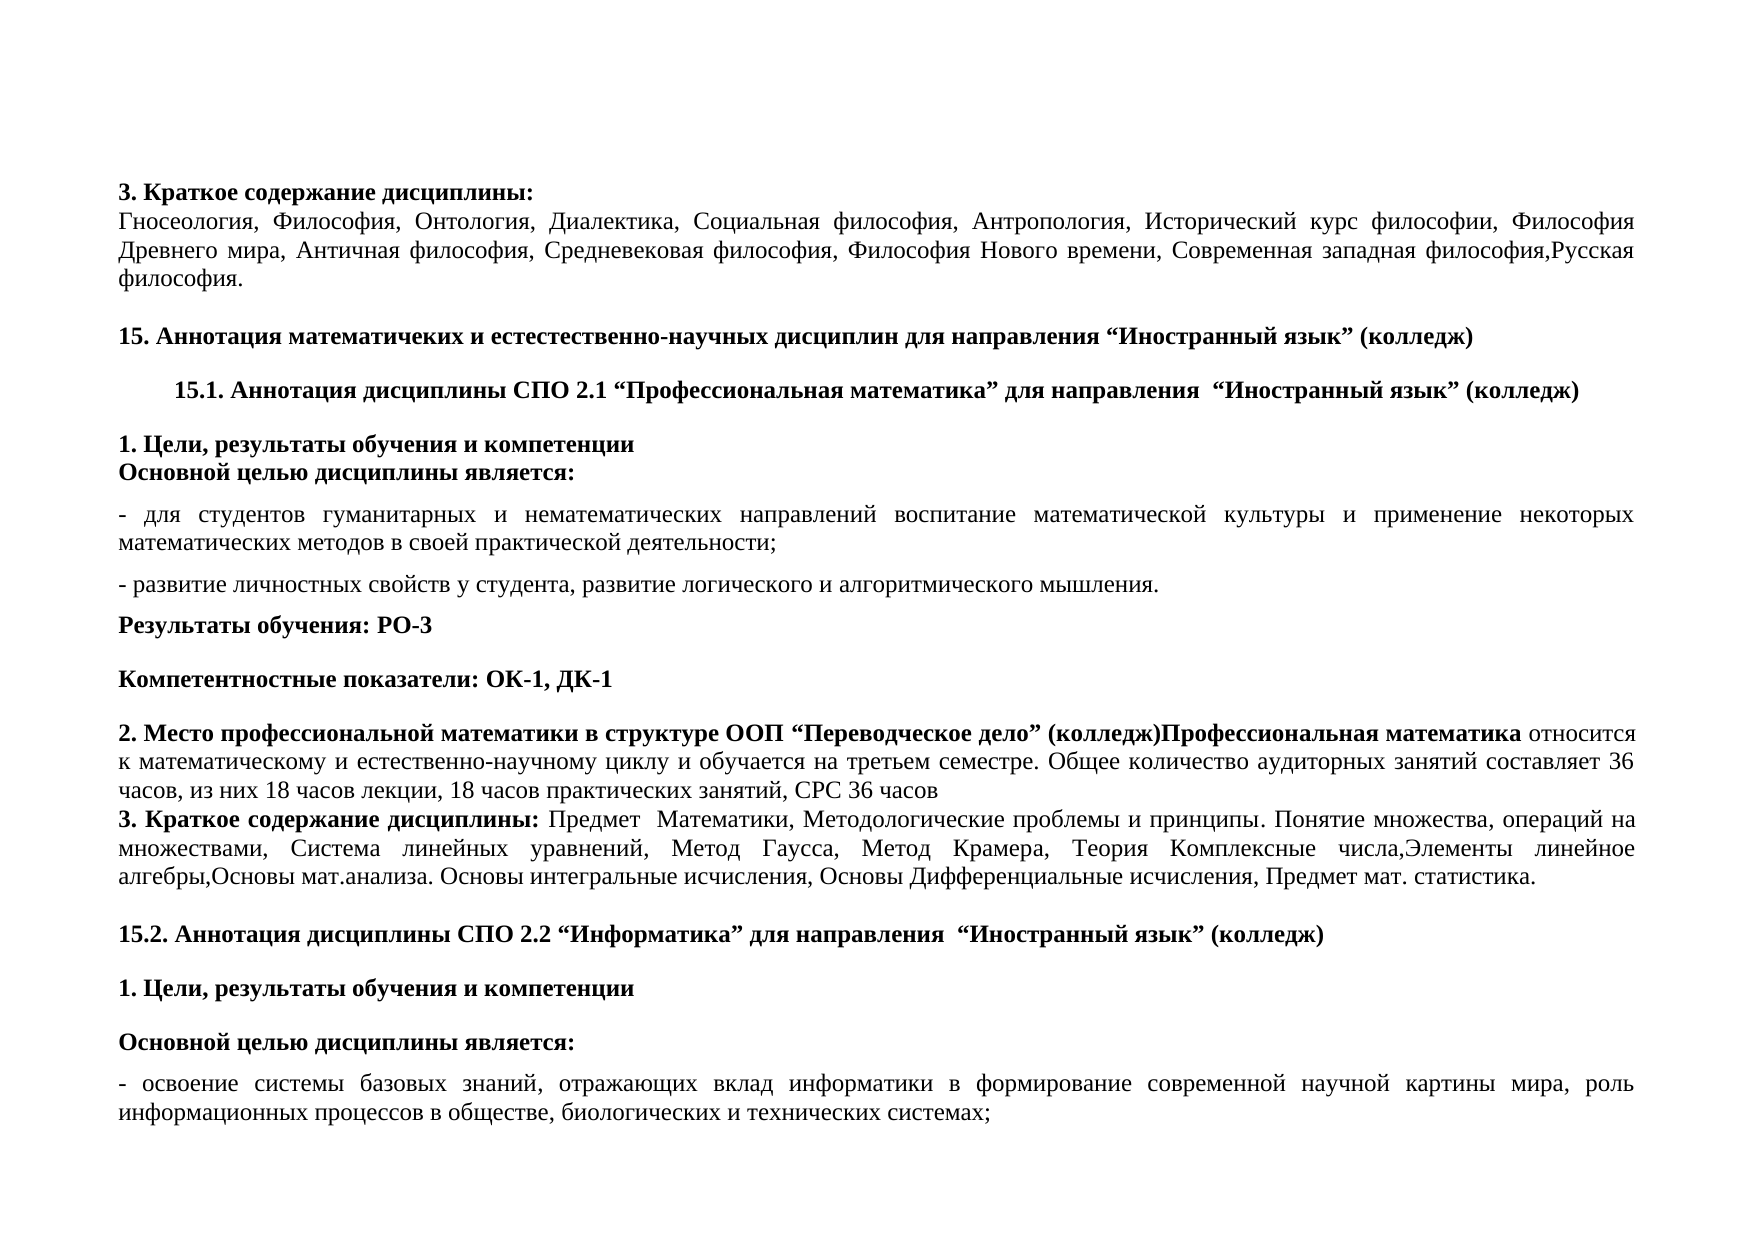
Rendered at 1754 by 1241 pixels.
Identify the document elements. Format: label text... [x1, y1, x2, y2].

text 15.1. Аннотация дисциплины СПО 2.1 “Профессиональная математика” для направления “Иностранный язык” (колледж) [118, 375, 1636, 403]
subtitle 1. Цели, результаты обучения и компетенции [118, 429, 1621, 457]
text 15. Аннотация математичеких и естестественно-научных дисциплин для направления “Иностранный язык” (колледж) [118, 321, 1636, 350]
text 1. Цели, результаты обучения и компетенции [118, 973, 1636, 1001]
text - развитие личностных свойств у студента, развитие логического и алгоритмического мышления. [118, 569, 1636, 597]
text Компетентностные показатели: ОК-1, ДК-1 [118, 664, 1636, 692]
subtitle 2. Место профессиональной математики в структуре ООП “Переводческое дело” (колледж)Профессиональная математика относится к математическому и естественно-научному циклу и обучается на третьем семестре. Общее количество аудиторных занятий составляет 36 часов, из них 18 часов лекции, 18 часов практических занятий, СРС 36 часов [118, 718, 1636, 804]
text Основной целью дисциплины является: [118, 1027, 1636, 1055]
text 15.2. Аннотация дисциплины СПО 2.2 “Информатика” для направления “Иностранный язык” (колледж) [118, 919, 1636, 948]
subtitle 3. Краткое содержание дисциплины: Предмет Математики, Методологические проблемы и принципы. Понятие множества, операций на множествами, Система линейных уравнений, Метод Гаусса, Метод Крамера, Теория Комплексные числа,Элементы линейное алгебры,Основы мат.анализа. Основы интегральные исчисления, Основы Дифференциальные исчисления, Предмет мат. статистика. [118, 804, 1636, 890]
subtitle 3. Краткое содержание дисциплины: [118, 177, 1636, 206]
text - освоение системы базовых знаний, отражающих вклад информатики в формирование современной научной картины мира, роль информационных процессов в обществе, биологических и технических системах; [118, 1068, 1636, 1125]
subtitle Гносеология, Философия, Онтология, Диалектика, Социальная философия, Антропология, Исторический курс философии, Философия Древнего мира, Античная философия, Средневековая философия, Философия Нового времени, Современная западная философия,Русская философия. [118, 206, 1636, 292]
text Основной целью дисциплины является: [118, 457, 1636, 486]
text - для студентов гуманитарных и нематематических направлений воспитание математической культуры и применение некоторых математических методов в своей практической деятельности; [118, 499, 1636, 556]
text Результаты обучения: РО-3 [118, 610, 1636, 639]
